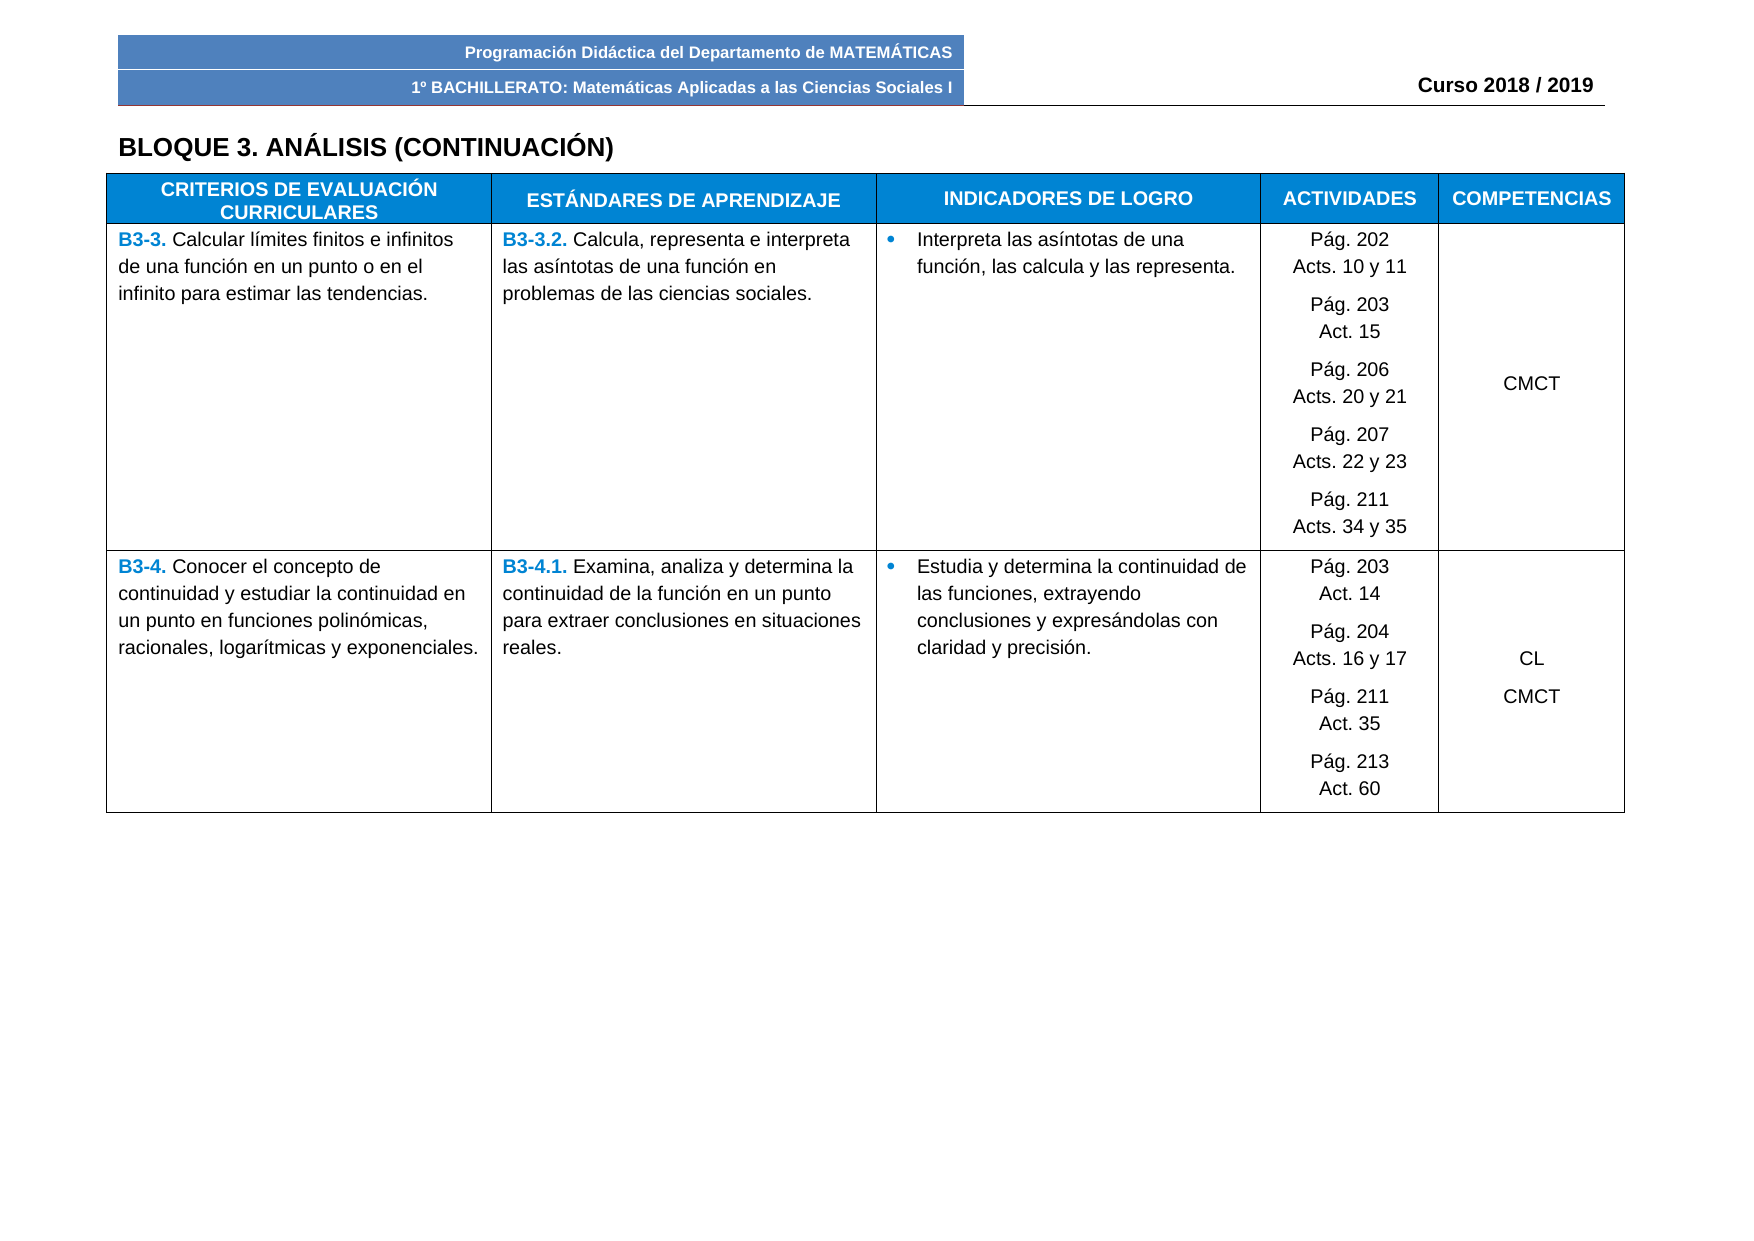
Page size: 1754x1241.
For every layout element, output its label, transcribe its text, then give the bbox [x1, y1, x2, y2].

table_header INDICADORES DE LOGRO [877, 174, 1260, 223]
table_cell Pág. 202 Acts. 10 y 11 Pág. 203 Act. 15 Pág. 206 Acts. 20 y 21 Pág. 207 Acts. 22 y 23 Pág. 211 Acts. 34 y 35 [1261, 224, 1438, 550]
table_cell Interpreta las asíntotas de una función, las calcula y las representa. [877, 224, 1260, 550]
table_cell B3-4.1. Examina, analiza y determina la continuidad de la función en un punto para extraer conclusiones en situaciones reales. [492, 551, 876, 812]
table_header COMPETENCIAS [1439, 174, 1624, 223]
table_header ACTIVIDADES [1261, 174, 1438, 223]
table_cell B3-3.2. Calcula, representa e interpreta las asíntotas de una función en problemas de las ciencias sociales. [492, 224, 876, 550]
table_cell CL CMCT [1439, 551, 1624, 812]
table_header CRITERIOS DE EVALUACIÓN CURRICULARES [107, 174, 491, 223]
table_cell B3-4. Conocer el concepto de continuidad y estudiar la continuidad en un punto en funciones polinómicas, racionales, logarítmicas y exponenciales. [107, 551, 491, 812]
table_cell CMCT [1439, 224, 1624, 550]
table_cell Estudia y determina la continuidad de las funciones, extrayendo conclusiones y expresándolas con claridad y precisión. [877, 551, 1260, 812]
table_cell Pág. 203 Act. 14 Pág. 204 Acts. 16 y 17 Pág. 211 Act. 35 Pág. 213 Act. 60 [1261, 551, 1438, 812]
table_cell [107, 224, 491, 550]
table_header ESTÁNDARES DE APRENDIZAJE [492, 174, 876, 223]
text BLOQUE 3. ANÁLISIS (CONTINUACIÓN) [118, 134, 1636, 162]
